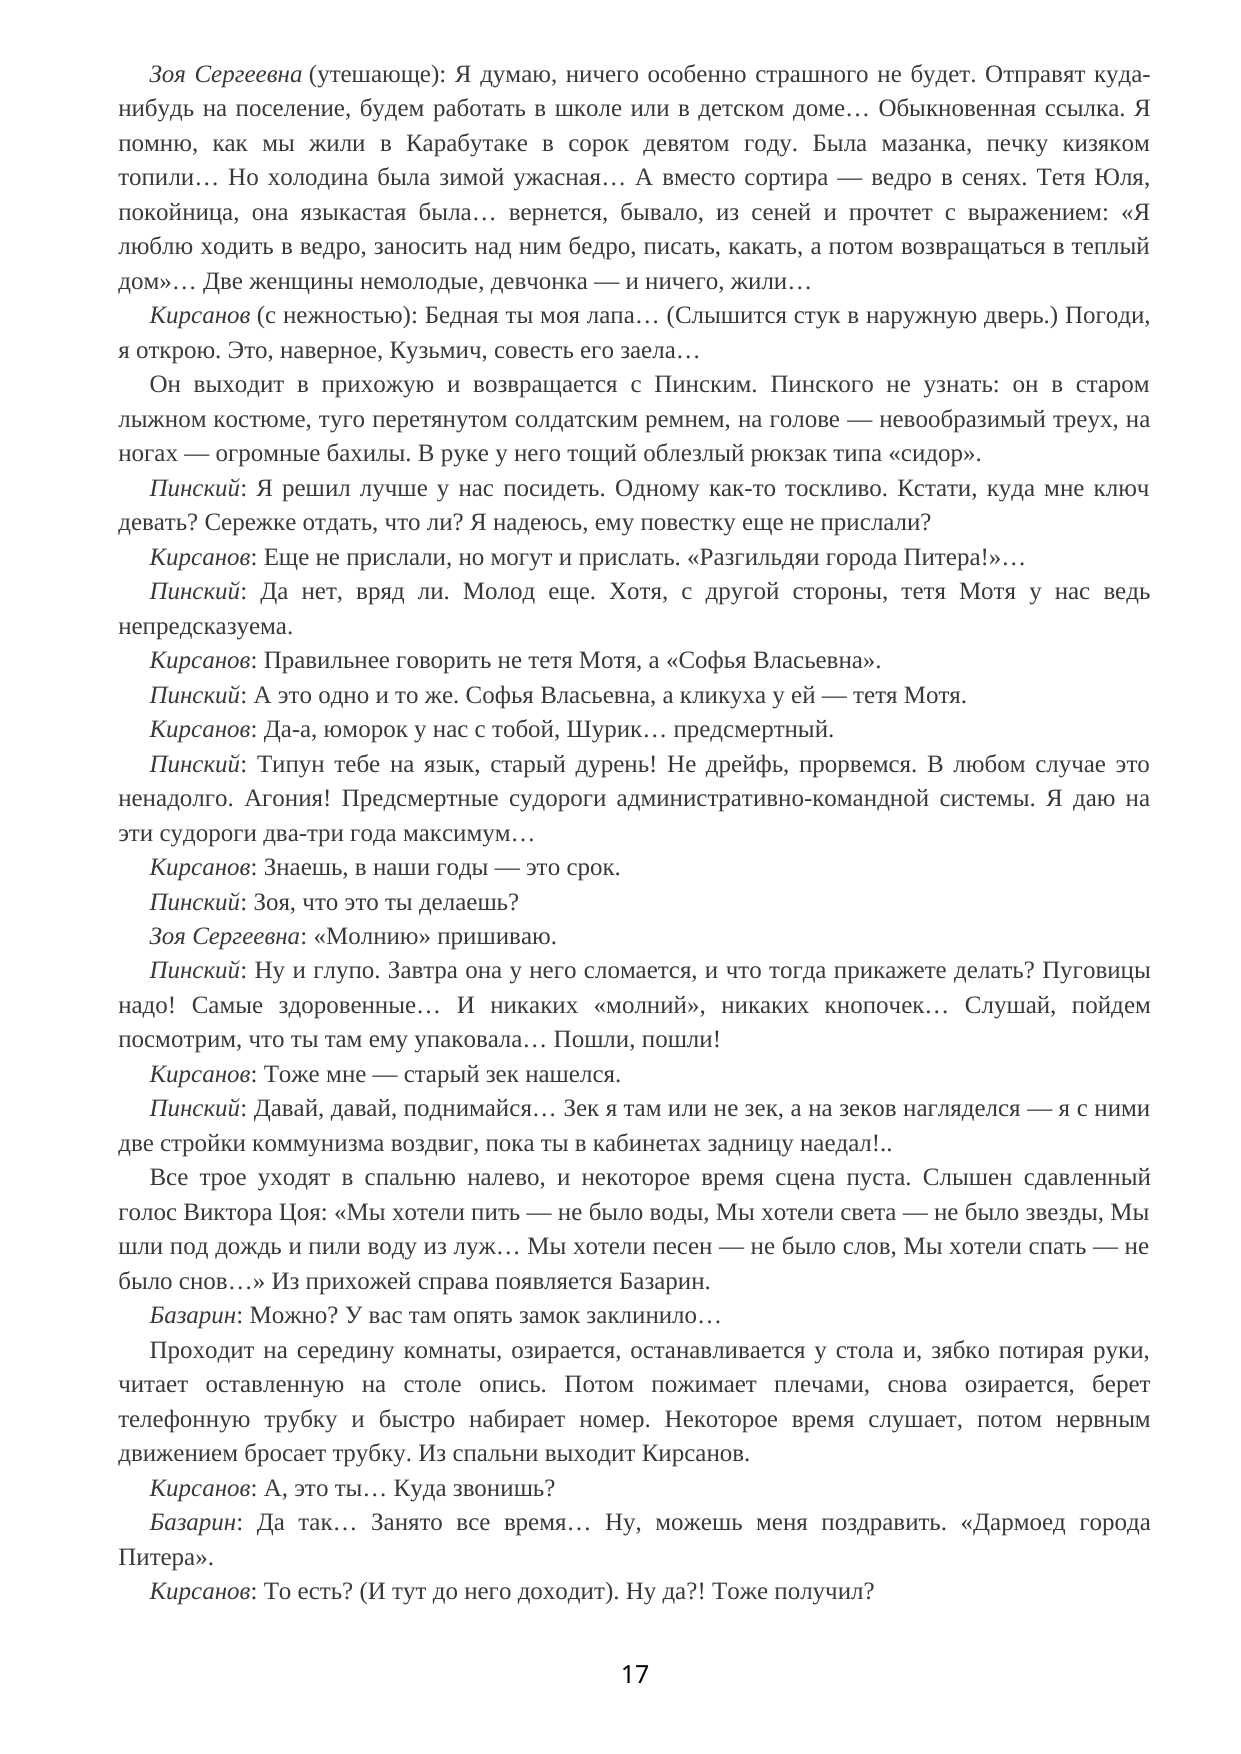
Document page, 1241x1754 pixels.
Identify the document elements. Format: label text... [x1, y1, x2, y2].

text Зоя Сергеевна (утешающе): Я думаю, ничего особенно страшного не будет. Отправят куда-нибудь на поселение, будем работать в школе или в детском доме… Обыкновенная ссылка. Я помню, как мы жили в Карабутаке в сорок девятом году. Была мазанка, печку кизяком топили… Но холодина была зимой ужасная… А вместо сортира — ведро в сенях. Тетя Юля, покойница, она языкастая была… вернется, бывало, из сеней и прочтет с выражением: «Я люблю ходить в ведро, заносить над ним бедро, писать, какать, а потом возвращаться в теплый дом»… Две женщины немолодые, девчонка — и ничего, жили… [118, 59, 1152, 295]
text Зоя Сергеевна: «Молнию» пришиваю. [118, 921, 1152, 950]
text Кирсанов: А, это ты… Куда звонишь? [118, 1473, 1152, 1501]
text Все трое уходят в спальню налево, и некоторое время сцена пуста. Слышен сдавленный голос Виктора Цоя: «Мы хотели пить — не было воды, Мы хотели света — не было звезды, Мы шли под дождь и пили воду из луж… Мы хотели песен — не было слов, Мы хотели спать — не было снов…» Из прихожей справа появляется Базарин. [118, 1162, 1152, 1294]
text Кирсанов: То есть? (И тут до него доходит). Ну да?! Тоже получил? [118, 1576, 1152, 1605]
text Пинский: Да нет, вряд ли. Молод еще. Хотя, с другой стороны, тетя Мотя у нас ведь непредсказуема. [118, 576, 1152, 639]
text Пинский: Давай, давай, поднимайся… Зек я там или не зек, а на зеков нагляделся — я с ними две стройки коммунизма воздвиг, пока ты в кабинетах задницу наедал!.. [118, 1093, 1152, 1157]
text Кирсанов: Тоже мне — старый зек нашелся. [118, 1059, 1152, 1088]
text Кирсанов: Знаешь, в наши годы — это срок. [118, 852, 1152, 881]
text Пинский: Я решил лучше у нас посидеть. Одному как-то тоскливо. Кстати, куда мне ключ девать? Сережке отдать, что ли? Я надеюсь, ему повестку еще не прислали? [118, 473, 1152, 536]
text Пинский: Типун тебе на язык, старый дурень! Не дрейфь, прорвемся. В любом случае это ненадолго. Агония! Предсмертные судороги административно-командной системы. Я даю на эти судороги два-три года максимум… [118, 749, 1152, 846]
text Пинский: Зоя, что это ты делаешь? [118, 887, 1152, 915]
text Кирсанов: Еще не прислали, но могут и прислать. «Разгильдяи города Питера!»… [118, 542, 1152, 571]
text Кирсанов: Да-а, юморок у нас с тобой, Шурик… предсмертный. [118, 714, 1152, 743]
text Базарин: Да так… Занято все время… Ну, можешь меня поздравить. «Дармоед города Питера». [118, 1507, 1152, 1570]
text Кирсанов (с нежностью): Бедная ты моя лапа… (Слышится стук в наружную дверь.) Погоди, я открою. Это, наверное, Кузьмич, совесть его заела… [118, 300, 1152, 364]
text Он выходит в прихожую и возвращается с Пинским. Пинского не узнать: он в старом лыжном костюме, туго перетянутом солдатским ремнем, на голове — невообразимый треух, на ногах — огромные бахилы. В руке у него тощий облезлый рюкзак типа «сидор». [118, 369, 1152, 467]
text Проходит на середину комнаты, озирается, останавливается у стола и, зябко потирая руки, читает оставленную на столе опись. Потом пожимает плечами, снова озирается, берет телефонную трубку и быстро набирает номер. Некоторое время слушает, потом нервным движением бросает трубку. Из спальни выходит Кирсанов. [118, 1335, 1152, 1467]
text Кирсанов: Правильнее говорить не тетя Мотя, а «Софья Власьевна». [118, 645, 1152, 674]
text Пинский: Ну и глупо. Завтра она у него сломается, и что тогда прикажете делать? Пуговицы надо! Самые здоровенные… И никаких «молний», никаких кнопочек… Слушай, пойдем посмотрим, что ты там ему упаковала… Пошли, пошли! [118, 956, 1152, 1053]
text Пинский: А это одно и то же. Софья Власьевна, а кликуха у ей — тетя Мотя. [118, 680, 1152, 708]
text Базарин: Можно? У вас там опять замок заклинило… [118, 1300, 1152, 1329]
